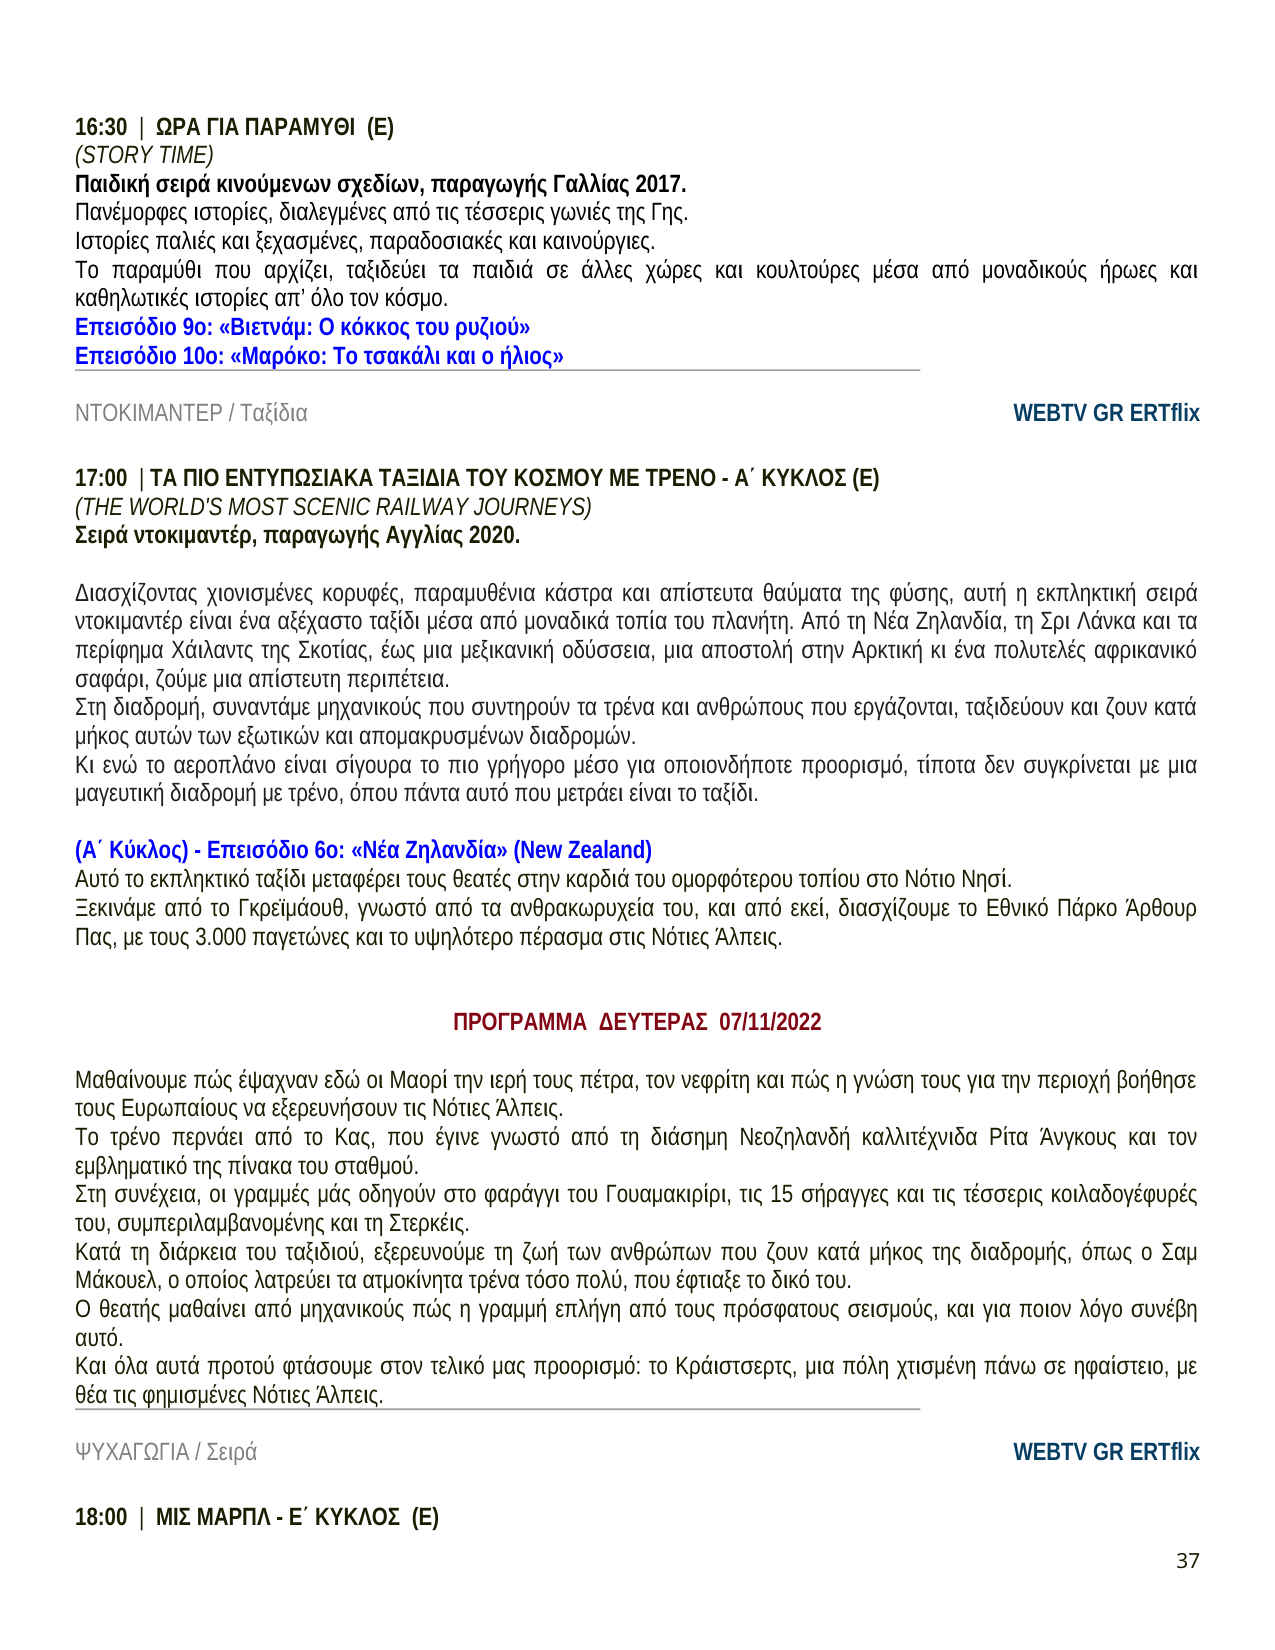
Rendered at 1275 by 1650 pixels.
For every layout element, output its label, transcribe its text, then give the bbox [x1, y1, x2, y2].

text (Α΄ Κύκλος) - Επεισόδιο 6o: «Νέα Ζηλανδία» (New Zealand) [75, 836, 1200, 864]
text Κι ενώ το αεροπλάνο είναι σίγουρα το πιο γρήγορο μέσο για οποιονδήποτε προορισμό, τίποτα δεν συγκρίνεται με μια μαγευτική διαδρομή με τρένο, όπου πάντα αυτό που μετράει είναι το ταξίδι. [75, 749, 1200, 807]
text Το τρένο περνάει από το Κας, που έγινε γνωστό από τη διάσημη Νεοζηλανδή καλλιτέχνιδα Ρίτα Άνγκους και τον εμβληματικό της πίνακα του σταθμού. [75, 1122, 1200, 1179]
text Σειρά ντοκιμαντέρ, παραγωγής Αγγλίας 2020. [75, 520, 1200, 549]
table_header ΝΤΟΚΙΜΑΝΤΕΡ / Ταξίδια [75, 398, 637, 427]
text ΠΡΟΓΡΑΜΜΑ ΔΕΥΤΕΡΑΣ 07/11/2022 [75, 1007, 1200, 1036]
text Μαθαίνουμε πώς έψαχναν εδώ οι Μαορί την ιερή τους πέτρα, τον νεφρίτη και πώς η γνώση τους για την περιοχή βοήθησε τους Ευρωπαίους να εξερευνήσουν τις Νότιες Άλπεις. [75, 1065, 1200, 1122]
table_header WEBTV GR ERTflix [638, 398, 1200, 427]
text Κατά τη διάρκεια του ταξιδιού, εξερευνούμε τη ζωή των ανθρώπων που ζουν κατά μήκος της διαδρομής, όπως ο Σαμ Μάκουελ, ο οποίος λατρεύει τα ατμοκίνητα τρένα τόσο πολύ, που έφτιαξε το δικό του. [75, 1237, 1200, 1294]
text Το παραμύθι που αρχίζει, ταξιδεύει τα παιδιά σε άλλες χώρες και κουλτούρες μέσα από μοναδικούς ήρωες και καθηλωτικές ιστορίες απ’ όλο τον κόσμο. [75, 255, 1200, 312]
text Στη διαδρομή, συναντάμε μηχανικούς που συντηρούν τα τρένα και ανθρώπους που εργάζονται, ταξιδεύουν και ζουν κατά μήκος αυτών των εξωτικών και απομακρυσμένων διαδρομών. [75, 692, 1200, 749]
table_header ΨΥΧΑΓΩΓΙΑ / Σειρά [75, 1437, 637, 1466]
text Διασχίζοντας χιονισμένες κορυφές, παραμυθένια κάστρα και απίστευτα θαύματα της φύσης, αυτή η εκπληκτική σειρά ντοκιμαντέρ είναι ένα αξέχαστο ταξίδι μέσα από μοναδικά τοπία του πλανήτη. Από τη Νέα Ζηλανδία, τη Σρι Λάνκα και τα περίφημα Χάιλαντς της Σκoτίας, έως μια μεξικανική οδύσσεια, μια αποστολή στην Αρκτική κι ένα πολυτελές αφρικανικό σαφάρι, ζούμε μια απίστευτη περιπέτεια. [75, 578, 1200, 692]
text (THE WORLD'S MOST SCENIC RAILWAY JOURNEYS) [75, 492, 1200, 520]
text 16:30 | ΩΡΑ ΓΙΑ ΠΑΡΑΜΥΘΙ (E) (STORY TIME) Παιδική σειρά κινούμενων σχεδίων, παραγωγής Γαλλίας 2017. [75, 75, 1200, 197]
text Ξεκινάμε από το Γκρεϊμάουθ, γνωστό από τα ανθρακωρυχεία του, και από εκεί, διασχίζουμε το Εθνικό Πάρκο Άρθουρ Πας, με τους 3.000 παγετώνες και το υψηλότερο πέρασμα στις Νότιες Άλπεις. [75, 893, 1200, 950]
text Αυτό το εκπληκτικό ταξίδι μεταφέρει τους θεατές στην καρδιά του ομορφότερου τοπίου στο Νότιο Νησί. [75, 864, 1200, 893]
text Ο θεατής μαθαίνει από μηχανικούς πώς η γραμμή επλήγη από τους πρόσφατους σεισμούς, και για ποιον λόγο συνέβη αυτό. [75, 1294, 1200, 1351]
text 17:00 | ΤΑ ΠΙΟ ΕΝΤΥΠΩΣΙΑΚΑ ΤΑΞΙΔΙΑ ΤΟΥ ΚΟΣΜΟΥ ΜΕ ΤΡΕΝΟ - Α΄ ΚΥΚΛΟΣ (Ε) [75, 427, 1200, 492]
text Και όλα αυτά προτού φτάσουμε στον τελικό μας προορισμό: το Κράιστσερτς, μια πόλη χτισμένη πάνω σε ηφαίστειο, με θέα τις φημισμένες Νότιες Άλπεις. [75, 1351, 1200, 1408]
text Πανέμορφες ιστορίες, διαλεγμένες από τις τέσσερις γωνιές της Γης. [75, 197, 1200, 226]
text Eπεισόδιο 9ο: «Βιετνάμ: O κόκκος του ρυζιού» [75, 312, 1200, 341]
text Eπεισόδιο 10ο: «Μαρόκο: Το τσακάλι και ο ήλιος» [75, 341, 1200, 369]
text Στη συνέχεια, οι γραμμές μάς οδηγούν στο φαράγγι του Γουαμακιρίρι, τις 15 σήραγγες και τις τέσσερις κοιλαδογέφυρές του, συμπεριλαμβανομένης και τη Στερκέις. [75, 1179, 1200, 1237]
table_header WEBTV GR ERTflix [638, 1437, 1200, 1466]
text Ιστορίες παλιές και ξεχασμένες, παραδοσιακές και καινούργιες. [75, 226, 1200, 255]
text 18:00 | ΜΙΣ ΜΑΡΠΛ - Ε΄ ΚΥΚΛΟΣ (E) [75, 1466, 1200, 1531]
